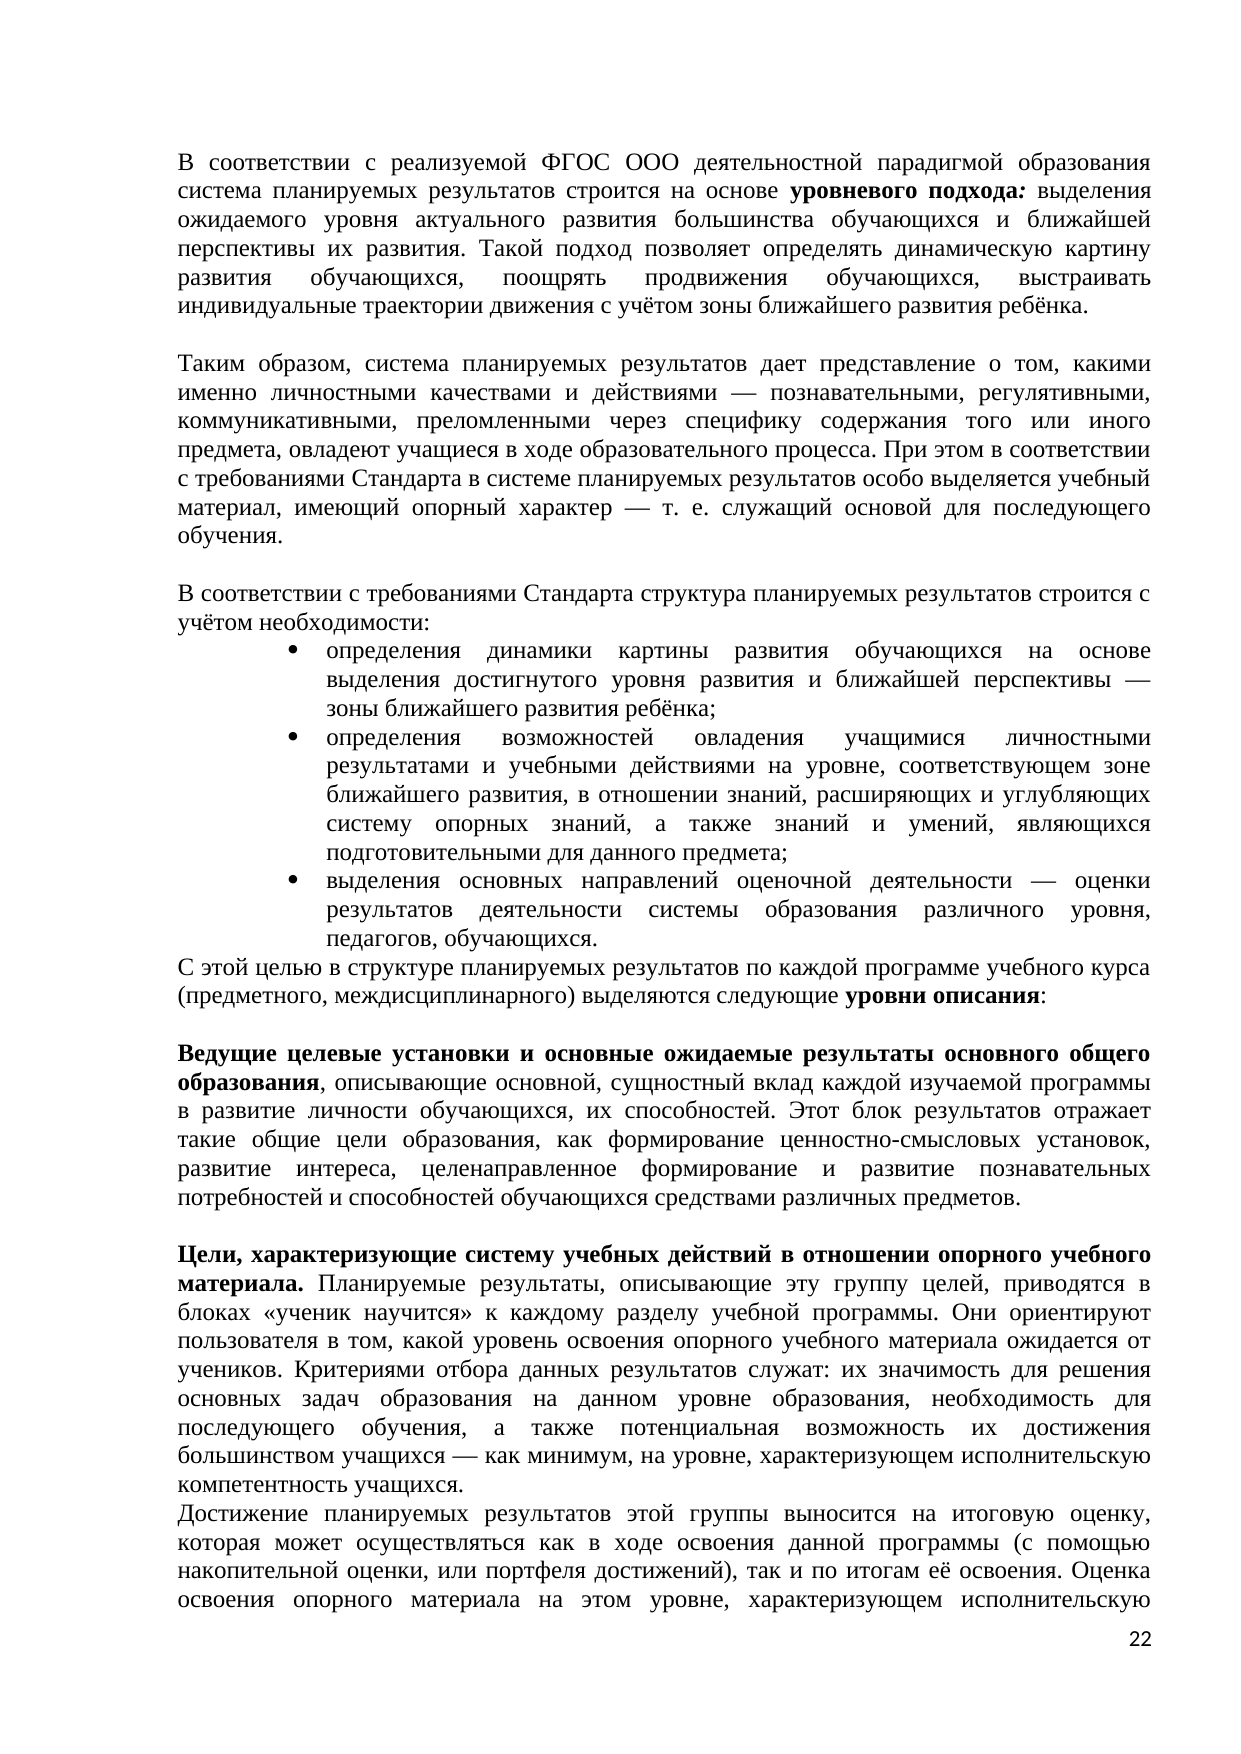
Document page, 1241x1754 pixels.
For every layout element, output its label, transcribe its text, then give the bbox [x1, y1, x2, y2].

list выделения основных направлений оценочной деятельности — оценки результатов деятельности системы образования различного уровня, педагогов, обучающихся. [288, 866, 1152, 952]
list определения динамики картины развития обучающихся на основе выделения достигнутого уровня развития и ближайшей перспективы — зоны ближайшего развития ребёнка; [288, 636, 1152, 722]
text Ведущие целевые установки и основные ожидаемые результаты основного общего образования, описывающие основной, сущностный вклад каждой изучаемой программы в развитие личности обучающихся, их способностей. Этот блок результатов отражает такие общие цели образования, как формирование ценностно-смысловых установок, развитие интереса, целенаправленное формирование и развитие познавательных потребностей и способностей обучающихся средствами различных предметов. [177, 1038, 1152, 1211]
text Цели, характеризующие систему учебных действий в отношении опорного учебного материала. Планируемые результаты, описывающие эту группу целей, приводятся в блоках «ученик научится» к каждому разделу учебной программы. Они ориентируют пользователя в том, какой уровень освоения опорного учебного материала ожидается от учеников. Критериями отбора данных результатов служат: их значимость для решения основных задач образования на данном уровне образования, необходимость для последующего обучения, а также потенциальная возможность их достижения большинством учащихся — как минимум, на уровне, характеризующем исполнительскую компетентность учащихся. [177, 1239, 1152, 1498]
text С этой целью в структуре планируемых результатов по каждой программе учебного курса (предметного, междисциплинарного) выделяются следующие уровни описания: [177, 952, 1152, 1009]
text В соответствии с требованиями Стандарта структура планируемых результатов строится с учётом необходимости: [177, 578, 1152, 636]
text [177, 1498, 1152, 1613]
list определения возможностей овладения учащимися личностными результатами и учебными действиями на уровне, соответствующем зоне ближайшего развития, в отношении знаний, расширяющих и углубляющих систему опорных знаний, а также знаний и умений, являющихся подготовительными для данного предмета; [288, 722, 1152, 866]
text Таким образом, система планируемых результатов дает представление о том, какими именно личностными качествами и действиями — познавательными, регулятивными, коммуникативными, преломленными через специфику содержания того или иного предмета, овладеют учащиеся в ходе образовательного процесса. При этом в соответствии с требованиями Стандарта в системе планируемых результатов особо выделяется учебный материал, имеющий опорный характер — т. е. служащий основой для последующего обучения. [177, 348, 1152, 549]
text В соответствии с реализуемой ФГОС ООО деятельностной парадигмой образования система планируемых результатов строится на основе уровневого подхода: выделения ожидаемого уровня актуального развития большинства обучающихся и ближайшей перспективы их развития. Такой подход позволяет определять динамическую картину развития обучающихся, поощрять продвижения обучающихся, выстраивать индивидуальные траектории движения с учётом зоны ближайшего развития ребёнка. [177, 147, 1152, 319]
